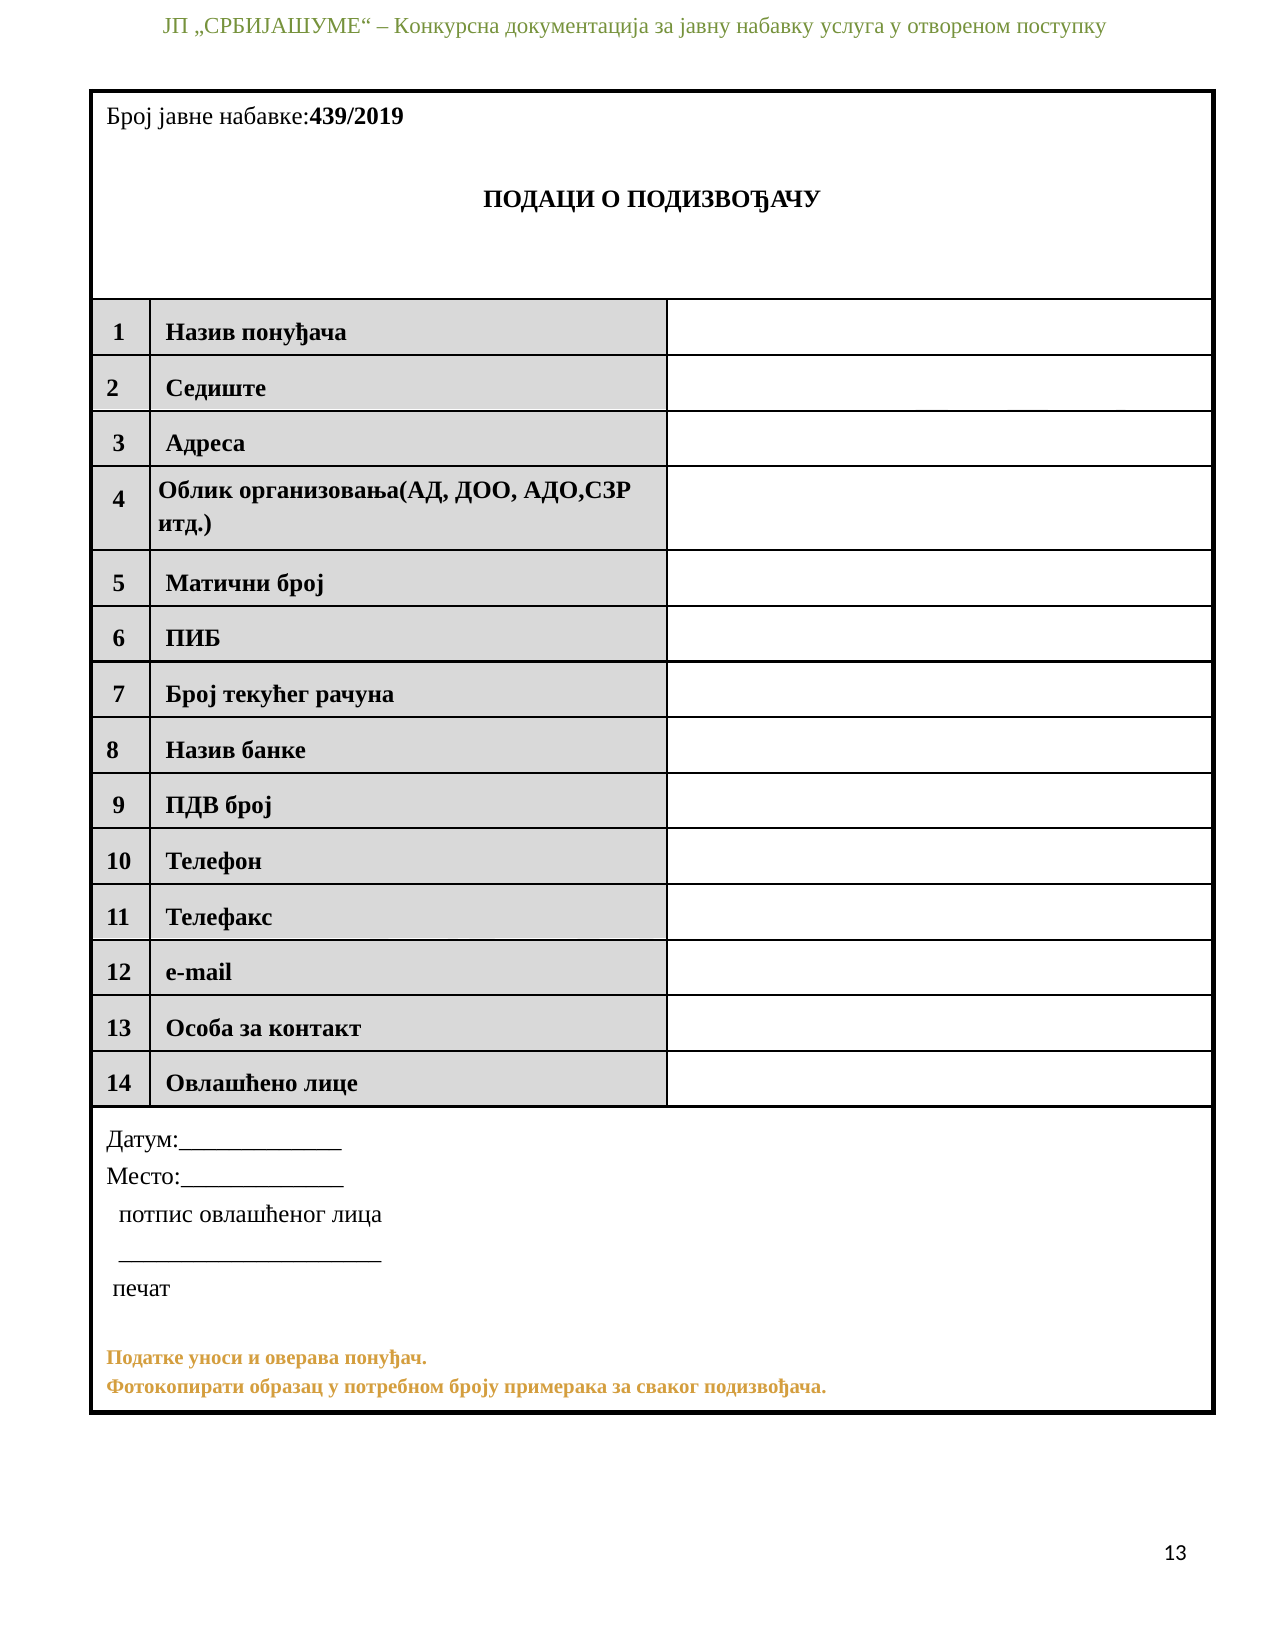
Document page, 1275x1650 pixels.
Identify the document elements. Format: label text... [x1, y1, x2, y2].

table_cell [668, 718, 1211, 772]
table_cell Матични број [151, 551, 666, 605]
table_cell 11 [93, 885, 149, 938]
table_cell ПДВ број [151, 774, 666, 827]
table_cell ПИБ [151, 607, 666, 660]
table_cell 13 [93, 996, 149, 1050]
table_cell 6 [93, 607, 149, 660]
table_cell 14 [93, 1052, 149, 1105]
table_cell [668, 607, 1211, 660]
table_cell [668, 885, 1211, 938]
table_cell Назив банке [151, 718, 666, 772]
table_cell 5 [93, 551, 149, 605]
table_cell Овлашћено лице [151, 1052, 666, 1105]
table_cell Особа за контакт [151, 996, 666, 1050]
table_cell Седиште [151, 356, 666, 409]
table_cell 7 [93, 663, 149, 716]
table_cell [668, 941, 1211, 994]
table_cell [668, 996, 1211, 1050]
table_cell 4 [93, 467, 149, 549]
table_cell [668, 467, 1211, 549]
table_cell [668, 774, 1211, 827]
table_cell 9 [93, 774, 149, 827]
table_cell [668, 663, 1211, 716]
table_cell [668, 551, 1211, 605]
table_cell Назив понуђача [151, 300, 666, 354]
table_cell 8 [93, 718, 149, 772]
table_cell Телефакс [151, 885, 666, 938]
table_cell 10 [93, 829, 149, 883]
table_cell [668, 412, 1211, 465]
table_cell Датум:_____________ Место:_____________ потпис овлашћеног лица _____________________ печат Податке уноси и оверава понуђач. Фотокопирати образац у потребном броју примерака за сваког подизвођача. [93, 1108, 1211, 1410]
table_header Број јавне набавке:439/2019 ПОДАЦИ О ПОДИЗВОЂАЧУ [93, 93, 1211, 298]
table_cell 12 [93, 941, 149, 994]
table_cell 1 [93, 300, 149, 354]
table_cell [668, 829, 1211, 883]
table_cell Телефон [151, 829, 666, 883]
table_cell Облик организовања(АД, ДОО, АДО,СЗР итд.) [151, 467, 666, 549]
table_cell e-mail [151, 941, 666, 994]
table_cell Број текућег рачуна [151, 663, 666, 716]
table_cell 3 [93, 412, 149, 465]
table_cell [668, 1052, 1211, 1105]
table_cell Адреса [151, 412, 666, 465]
table_cell 2 [93, 356, 149, 409]
table_cell [668, 356, 1211, 409]
table_cell [668, 300, 1211, 354]
